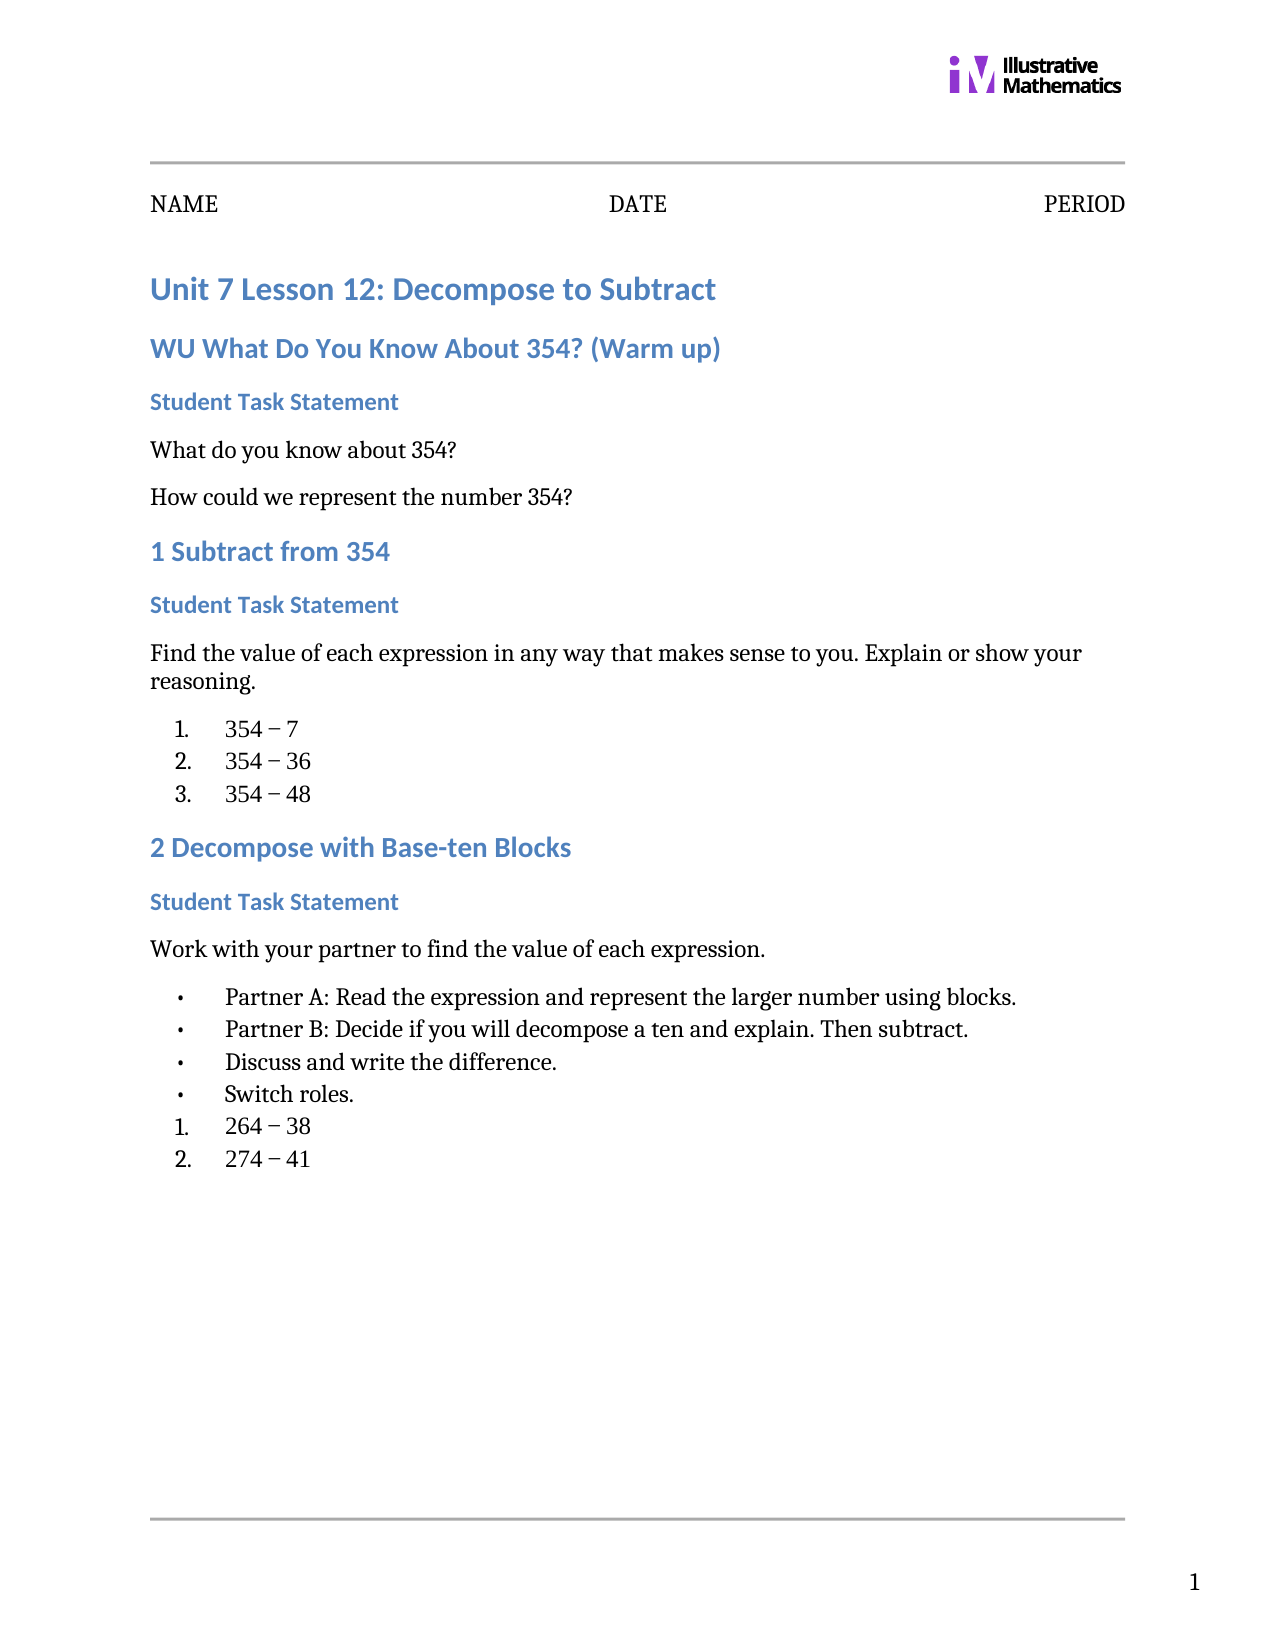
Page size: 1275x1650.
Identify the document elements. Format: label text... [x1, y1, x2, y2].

list Partner A: Read the expression and represent the larger number using blocks. [175, 982, 1125, 1011]
list Partner B: Decide if you will decompose a ten and explain. Then subtract. [175, 1015, 1125, 1044]
text How could we represent the number 354? [150, 483, 1125, 512]
list Discuss and write the difference. [175, 1047, 1125, 1076]
list Switch roles. [175, 1080, 1125, 1109]
text What do you know about 354? [150, 436, 1125, 464]
subtitle Unit 7 Lesson 12: Decompose to Subtract [150, 268, 1125, 309]
subtitle 1 Subtract from 354 [150, 533, 1125, 568]
subtitle Student Task Statement [150, 589, 1125, 620]
subtitle 2 Decompose with Base-ten Blocks [150, 829, 1125, 865]
picture [949, 55, 1121, 93]
subtitle Student Task Statement [150, 386, 1125, 417]
text Find the value of each expression in any way that makes sense to you. Explain or show your reasoning. [150, 638, 1125, 696]
subtitle Student Task Statement [150, 886, 1125, 916]
text Work with your partner to find the value of each expression. [150, 935, 1125, 964]
subtitle WU What Do You Know About 354? (Warm up) [150, 330, 1125, 366]
